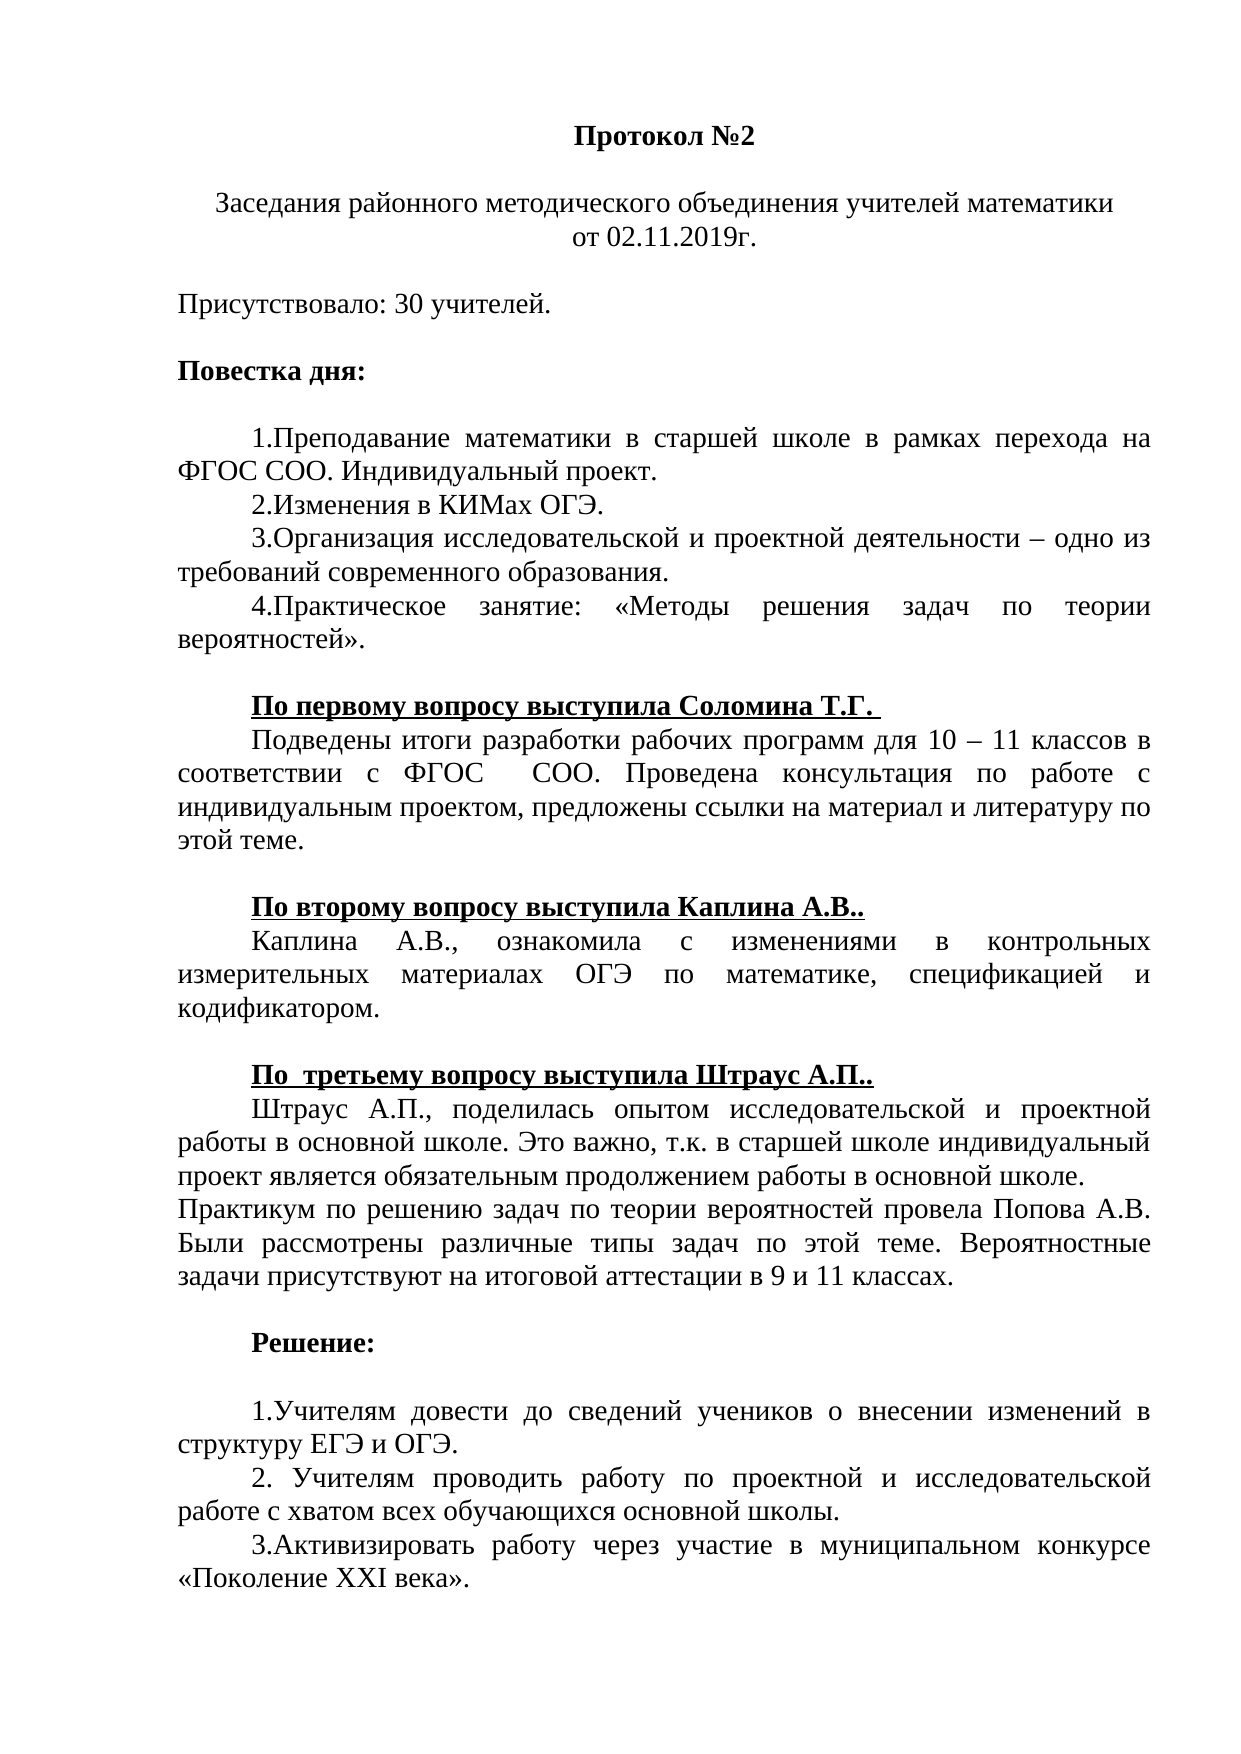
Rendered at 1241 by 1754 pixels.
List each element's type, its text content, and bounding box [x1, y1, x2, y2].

text Штраус А.П., поделилась опытом исследовательской и проектной работы в основной школе. Это важно, т.к. в старшей школе индивидуальный проект является обязательным продолжением работы в основной школе. [177, 1091, 1152, 1191]
text 1.Преподавание математики в старшей школе в рамках перехода на ФГОС СОО. Индивидуальный проект. [177, 420, 1152, 487]
text Протокол №2 [177, 118, 1152, 152]
text По первому вопросу выступила Соломина Т.Г. [177, 688, 1152, 722]
text 3.Активизировать работу через участие в муниципальном конкурсе «Поколение XXI века». [177, 1527, 1152, 1594]
text Решение: [177, 1326, 1152, 1359]
text от 02.11.2019г. [177, 219, 1152, 252]
text 4.Практическое занятие: «Методы решения задач по теории вероятностей». [177, 588, 1152, 655]
text По третьему вопросу выступила Штраус А.П.. [177, 1057, 1152, 1091]
text Повестка дня: [177, 353, 1152, 386]
text Присутствовало: 30 учителей. [177, 286, 1152, 319]
text 2. Учителям проводить работу по проектной и исследовательской работе с хватом всех обучающихся основной школы. [177, 1460, 1152, 1527]
text Подведены итоги разработки рабочих программ для 10 – 11 классов в соответствии с ФГОС СОО. Проведена консультация по работе с индивидуальным проектом, предложены ссылки на материал и литературу по этой теме. [177, 722, 1152, 856]
text Каплина А.В., ознакомила с изменениями в контрольных измерительных материалах ОГЭ по математике, спецификацией и кодификатором. [177, 923, 1152, 1024]
text Заседания районного методического объединения учителей математики [177, 185, 1152, 219]
text 2.Изменения в КИМах ОГЭ. [177, 487, 1152, 521]
text Практикум по решению задач по теории вероятностей провела Попова А.В. Были рассмотрены различные типы задач по этой теме. Вероятностные задачи присутствуют на итоговой аттестации в 9 и 11 классах. [177, 1191, 1152, 1292]
text 3.Организация исследовательской и проектной деятельности – одно из требований современного образования. [177, 521, 1152, 588]
text По второму вопросу выступила Каплина А.В.. [177, 889, 1152, 923]
text 1.Учителям довести до сведений учеников о внесении изменений в структуру ЕГЭ и ОГЭ. [177, 1393, 1152, 1460]
